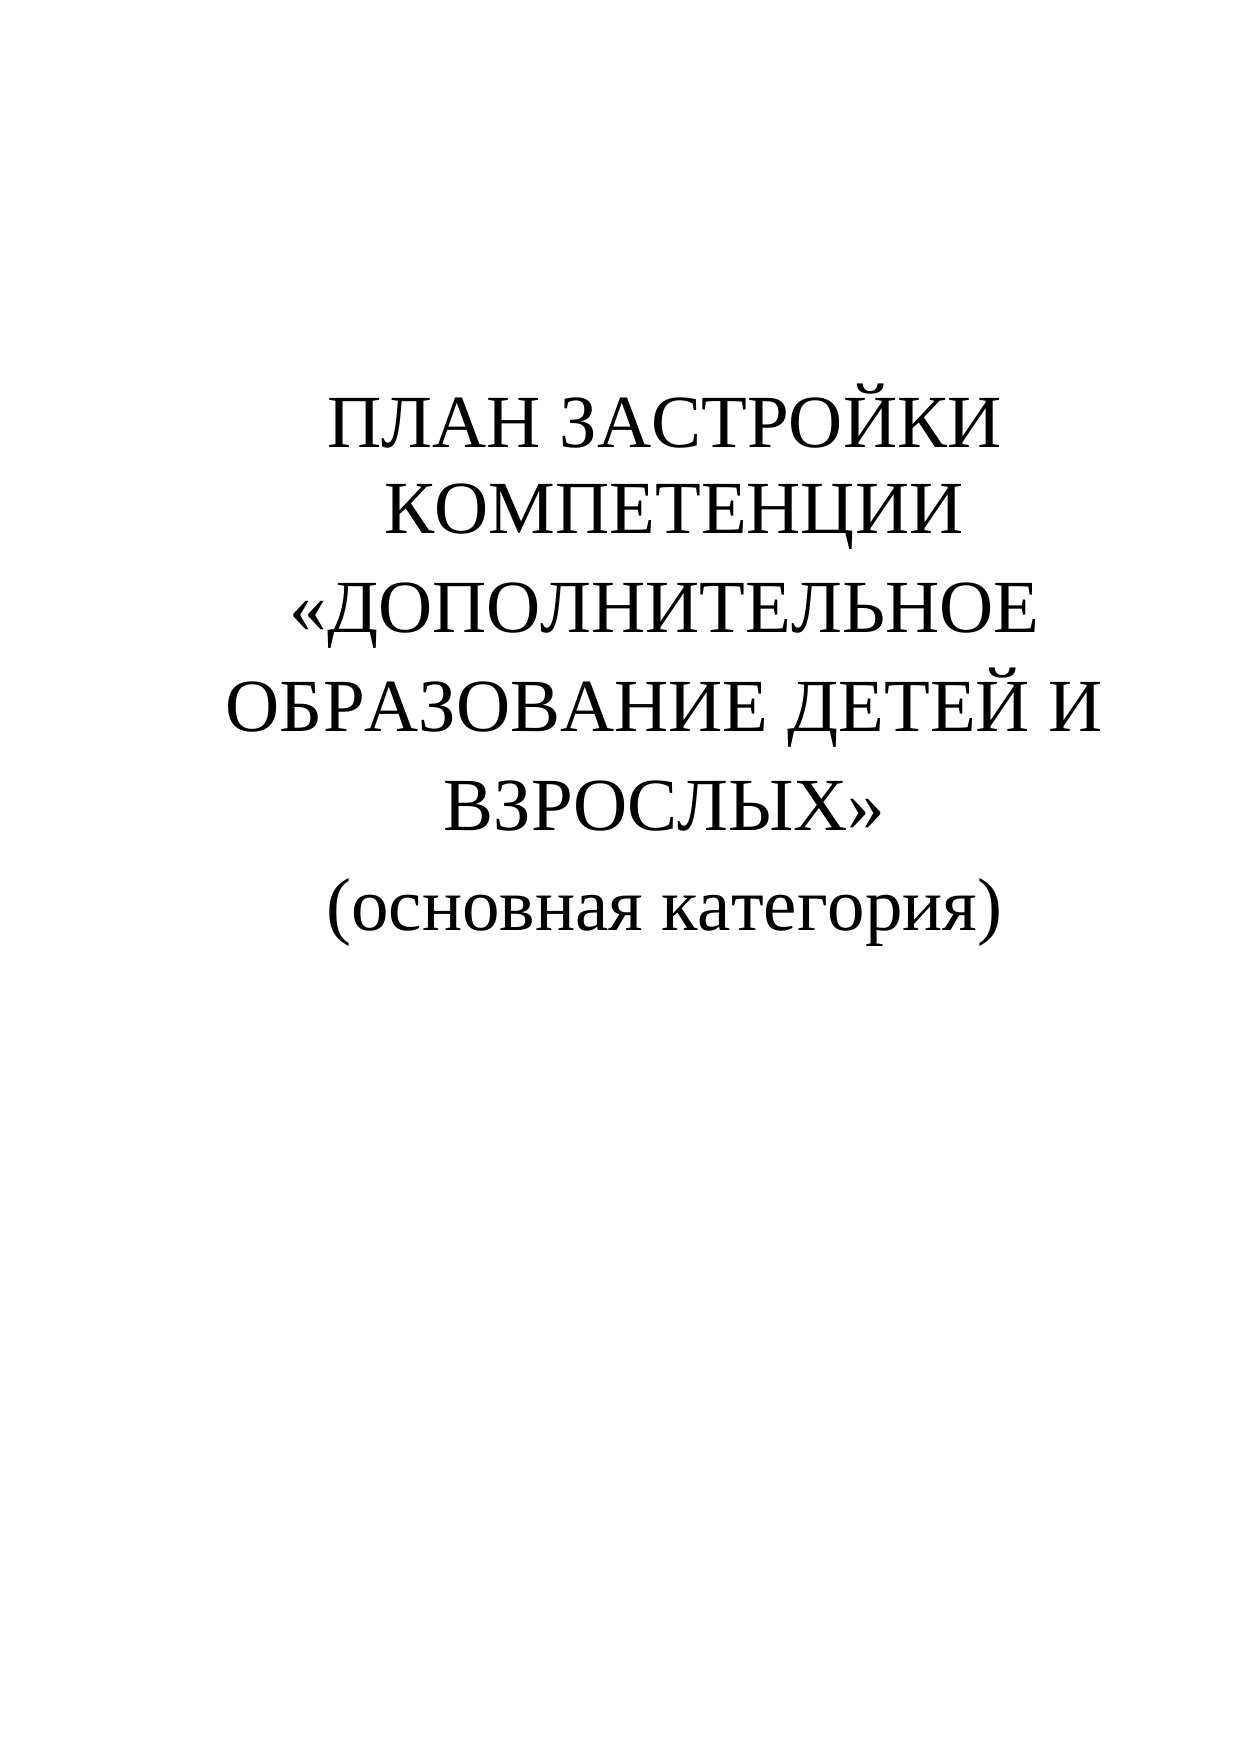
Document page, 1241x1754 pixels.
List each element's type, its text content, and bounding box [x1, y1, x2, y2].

text КОМПЕТЕНЦИИ «ДОПОЛНИТЕЛЬНОЕ ОБРАЗОВАНИЕ ДЕТЕЙ И ВЗРОСЛЫХ» [177, 463, 1152, 847]
text ПЛАН ЗАСТРОЙКИ [177, 377, 1152, 463]
text (основная категория) [177, 860, 1152, 946]
